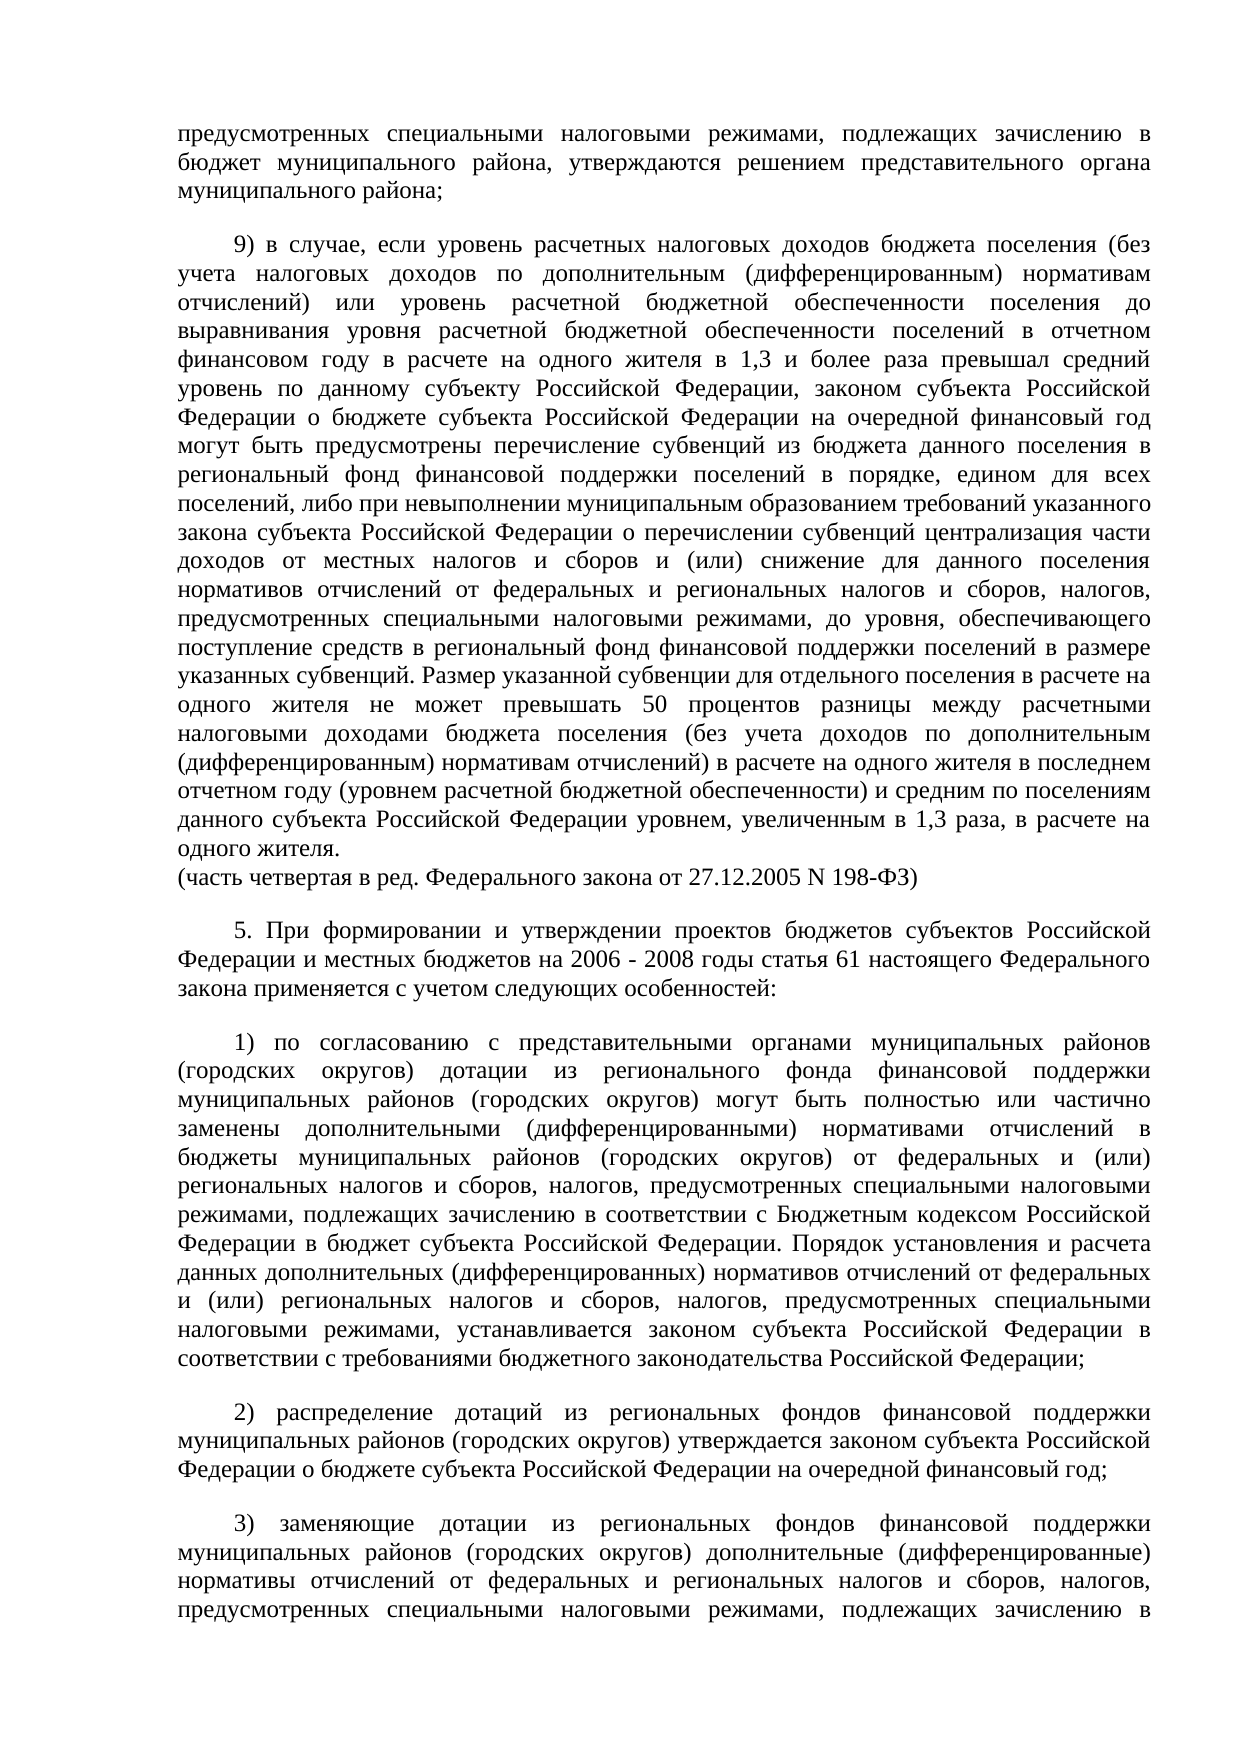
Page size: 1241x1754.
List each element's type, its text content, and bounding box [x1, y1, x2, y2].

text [177, 118, 1152, 204]
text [177, 1508, 1152, 1623]
text 5. При формировании и утверждении проектов бюджетов субъектов Российской Федерации и местных бюджетов на 2006 - 2008 годы статья 61 настоящего Федерального закона применяется с учетом следующих особенностей: [177, 916, 1152, 1002]
text 9) в случае, если уровень расчетных налоговых доходов бюджета поселения (без учета налоговых доходов по дополнительным (дифференцированным) нормативам отчислений) или уровень расчетной бюджетной обеспеченности поселения до выравнивания уровня расчетной бюджетной обеспеченности поселений в отчетном финансовом году в расчете на одного жителя в 1,3 и более раза превышал средний уровень по данному субъекту Российской Федерации, законом субъекта Российской Федерации о бюджете субъекта Российской Федерации на очередной финансовый год могут быть предусмотрены перечисление субвенций из бюджета данного поселения в региональный фонд финансовой поддержки поселений в порядке, едином для всех поселений, либо при невыполнении муниципальным образованием требований указанного закона субъекта Российской Федерации о перечислении субвенций централизация части доходов от местных налогов и сборов и (или) снижение для данного поселения нормативов отчислений от федеральных и региональных налогов и сборов, налогов, предусмотренных специальными налоговыми режимами, до уровня, обеспечивающего поступление средств в региональный фонд финансовой поддержки поселений в размере указанных субвенций. Размер указанной субвенции для отдельного поселения в расчете на одного жителя не может превышать 50 процентов разницы между расчетными налоговыми доходами бюджета поселения (без учета доходов по дополнительным (дифференцированным) нормативам отчислений) в расчете на одного жителя в последнем отчетном году (уровнем расчетной бюджетной обеспеченности) и средним по поселениям данного субъекта Российской Федерации уровнем, увеличенным в 1,3 раза, в расчете на одного жителя. [177, 229, 1152, 862]
text 2) распределение дотаций из региональных фондов финансовой поддержки муниципальных районов (городских округов) утверждается законом субъекта Российской Федерации о бюджете субъекта Российской Федерации на очередной финансовый год; [177, 1397, 1152, 1483]
text 1) по согласованию с представительными органами муниципальных районов (городских округов) дотации из регионального фонда финансовой поддержки муниципальных районов (городских округов) могут быть полностью или частично заменены дополнительными (дифференцированными) нормативами отчислений в бюджеты муниципальных районов (городских округов) от федеральных и (или) региональных налогов и сборов, налогов, предусмотренных специальными налоговыми режимами, подлежащих зачислению в соответствии с Бюджетным кодексом Российской Федерации в бюджет субъекта Российской Федерации. Порядок установления и расчета данных дополнительных (дифференцированных) нормативов отчислений от федеральных и (или) региональных налогов и сборов, налогов, предусмотренных специальными налоговыми режимами, устанавливается законом субъекта Российской Федерации в соответствии с требованиями бюджетного законодательства Российской Федерации; [177, 1027, 1152, 1372]
text (часть четвертая в ред. Федерального закона от 27.12.2005 N 198-ФЗ) [177, 862, 1152, 891]
